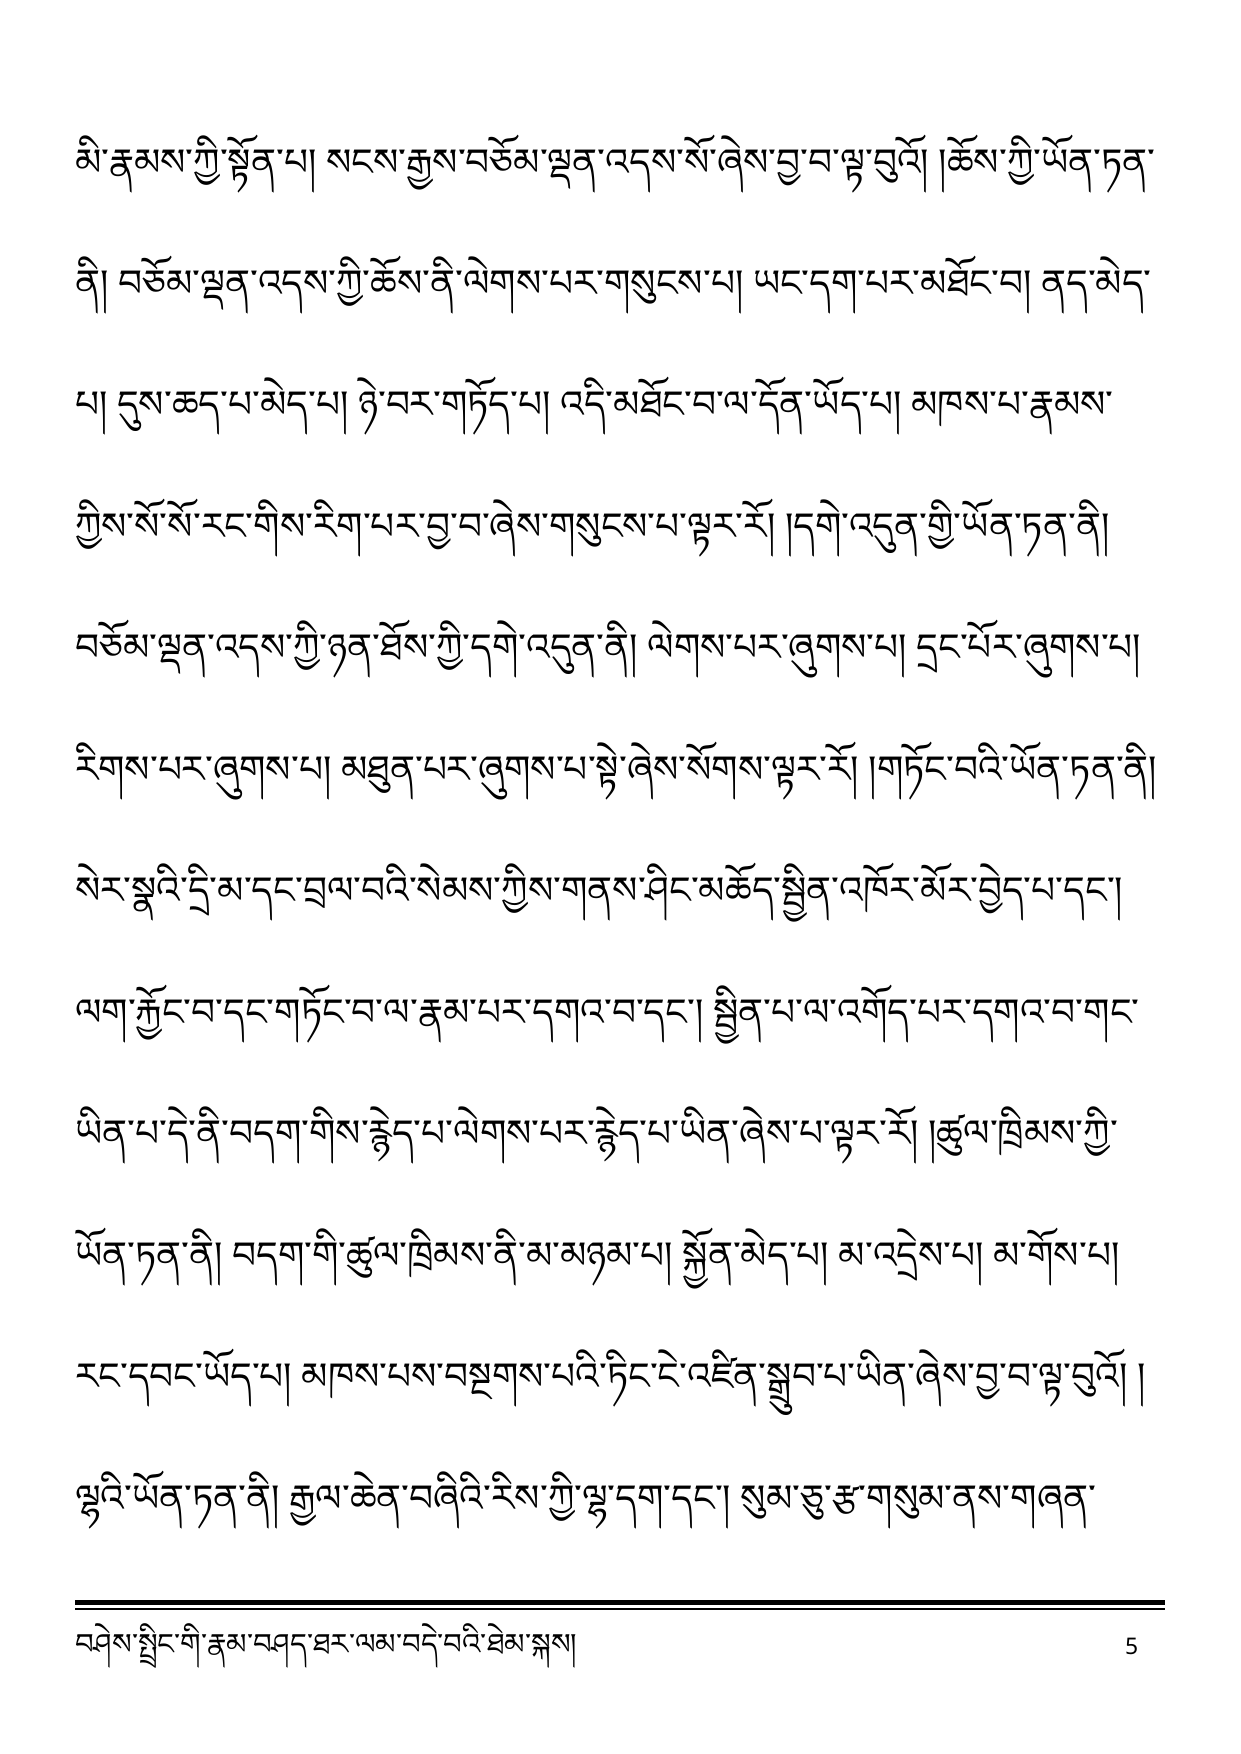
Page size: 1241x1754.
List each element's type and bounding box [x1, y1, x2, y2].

text [75, 120, 1165, 1562]
